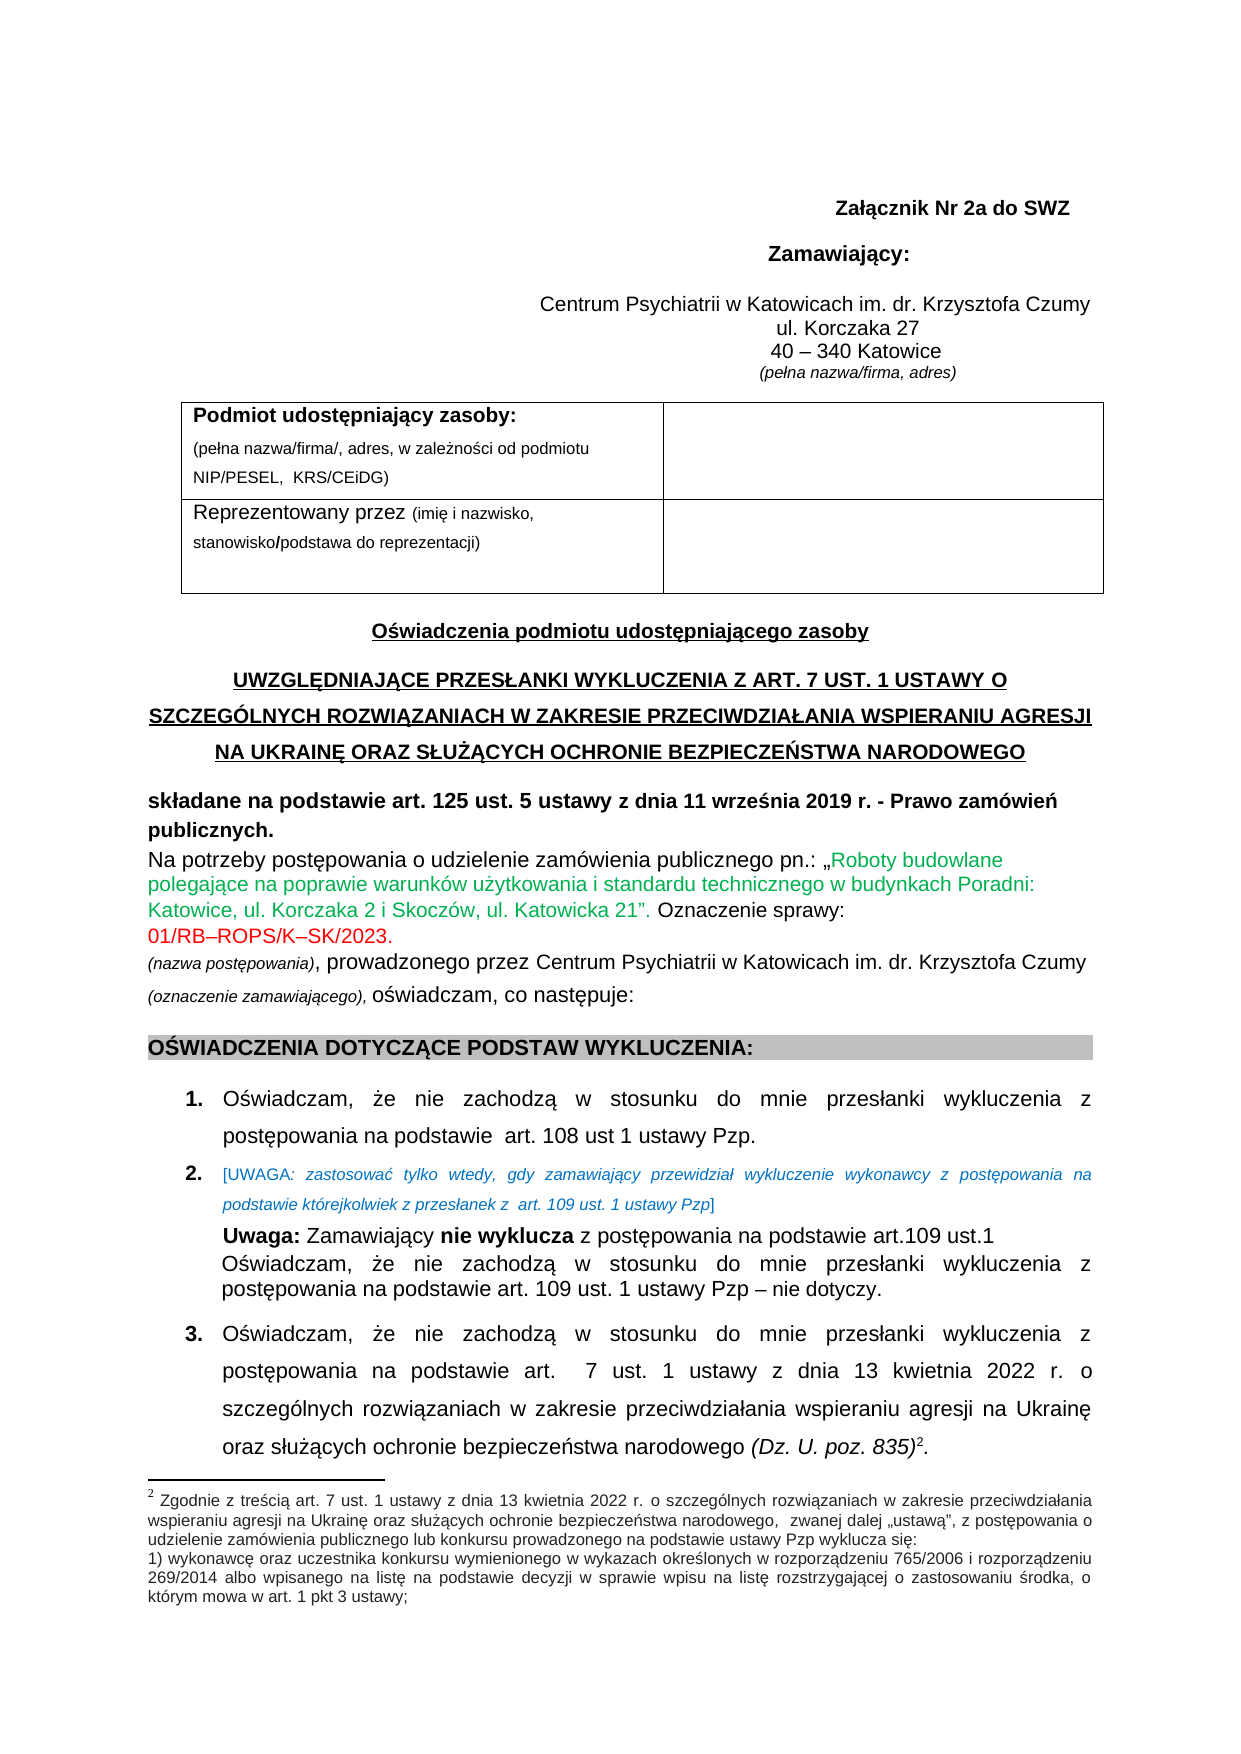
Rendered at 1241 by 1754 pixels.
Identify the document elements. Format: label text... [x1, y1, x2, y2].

text ul. Korczaka 27 [148, 315, 1093, 339]
subtitle Centrum Psychiatrii w Katowicach im. dr. Krzysztofa Czumy [148, 291, 1093, 315]
text Załącznik Nr 2a do SWZ [148, 196, 1093, 219]
list Uwaga: Zamawiający nie wyklucza z postępowania na podstawie art.109 ust.1 [223, 1223, 1093, 1248]
text Zamawiający: [694, 241, 1093, 266]
text (pełna nazwa/firma, adres) [148, 363, 1093, 382]
text OŚWIADCZENIA DOTYCZĄCE PODSTAW WYKLUCZENIA: [148, 1035, 1093, 1060]
table_cell Reprezentowany przez (imię i nazwisko, stanowisko/podstawa do reprezentacji) [182, 500, 663, 593]
list Oświadczam, że nie zachodzą w stosunku do mnie przesłanki wykluczenia z postępowania na podstawie art. 7 ust. 1 ustawy z dnia 13 kwietnia 2022 r. o szczególnych rozwiązaniach w zakresie przeciwdziałania wspieraniu agresji na Ukrainę oraz służących ochronie bezpieczeństwa narodowego (Dz. U. poz. 835). [185, 1321, 1093, 1459]
list [UWAGA: zastosować tylko wtedy, gdy zamawiający przewidział wykluczenie wykonawcy z postępowania na podstawie którejkolwiek z przesłanek z art. 109 ust. 1 ustawy Pzp] [185, 1161, 1093, 1214]
text Oświadczenia podmiotu udostępniającego zasoby [148, 619, 1093, 643]
table_header Podmiot udostępniający zasoby: (pełna nazwa/firma/, adres, w zależności od podmiotu NIP/PESEL, KRS/CEiDG) [182, 403, 663, 498]
text składane na podstawie art. 125 ust. 5 ustawy z dnia 11 września 2019 r. - Prawo zamówień publicznych. [148, 788, 1093, 842]
list Oświadczam, że nie zachodzą w stosunku do mnie przesłanki wykluczenia z postępowania na podstawie art. 109 ust. 1 ustawy Pzp – nie dotyczy. [221, 1251, 1093, 1301]
text UWZGLĘDNIAJĄCE PRZESŁANKI WYKLUCZENIA Z ART. 7 UST. 1 USTAWY o szczególnych rozwiązaniach w zakresie przeciwdziałania wspieraniu agresji na Ukrainę oraz służących ochronie bezpieczeństwa narodowego [148, 668, 1093, 763]
text (nazwa postępowania), prowadzonego przez Centrum Psychiatrii w Katowicach im. dr. Krzysztofa Czumy (oznaczenie zamawiającego), oświadczam, co następuje: [148, 949, 1093, 1007]
list Oświadczam, że nie zachodzą w stosunku do mnie przesłanki wykluczenia z postępowania na podstawie art. 108 ust 1 ustawy Pzp. [185, 1085, 1093, 1148]
table_cell [664, 500, 1103, 593]
text Na potrzeby postępowania o udzielenie zamówienia publicznego pn.: „Roboty budowlane polegające na poprawie warunków użytkowania i standardu technicznego w budynkach Poradni: Katowice, ul. Korczaka 2 i Skoczów, ul. Katowicka 21”. Oznaczenie sprawy: 01/RB–ROPS/K–SK/2023. [148, 846, 1093, 949]
table_header [664, 403, 1103, 498]
text 40 – 340 Katowice [148, 339, 1093, 363]
